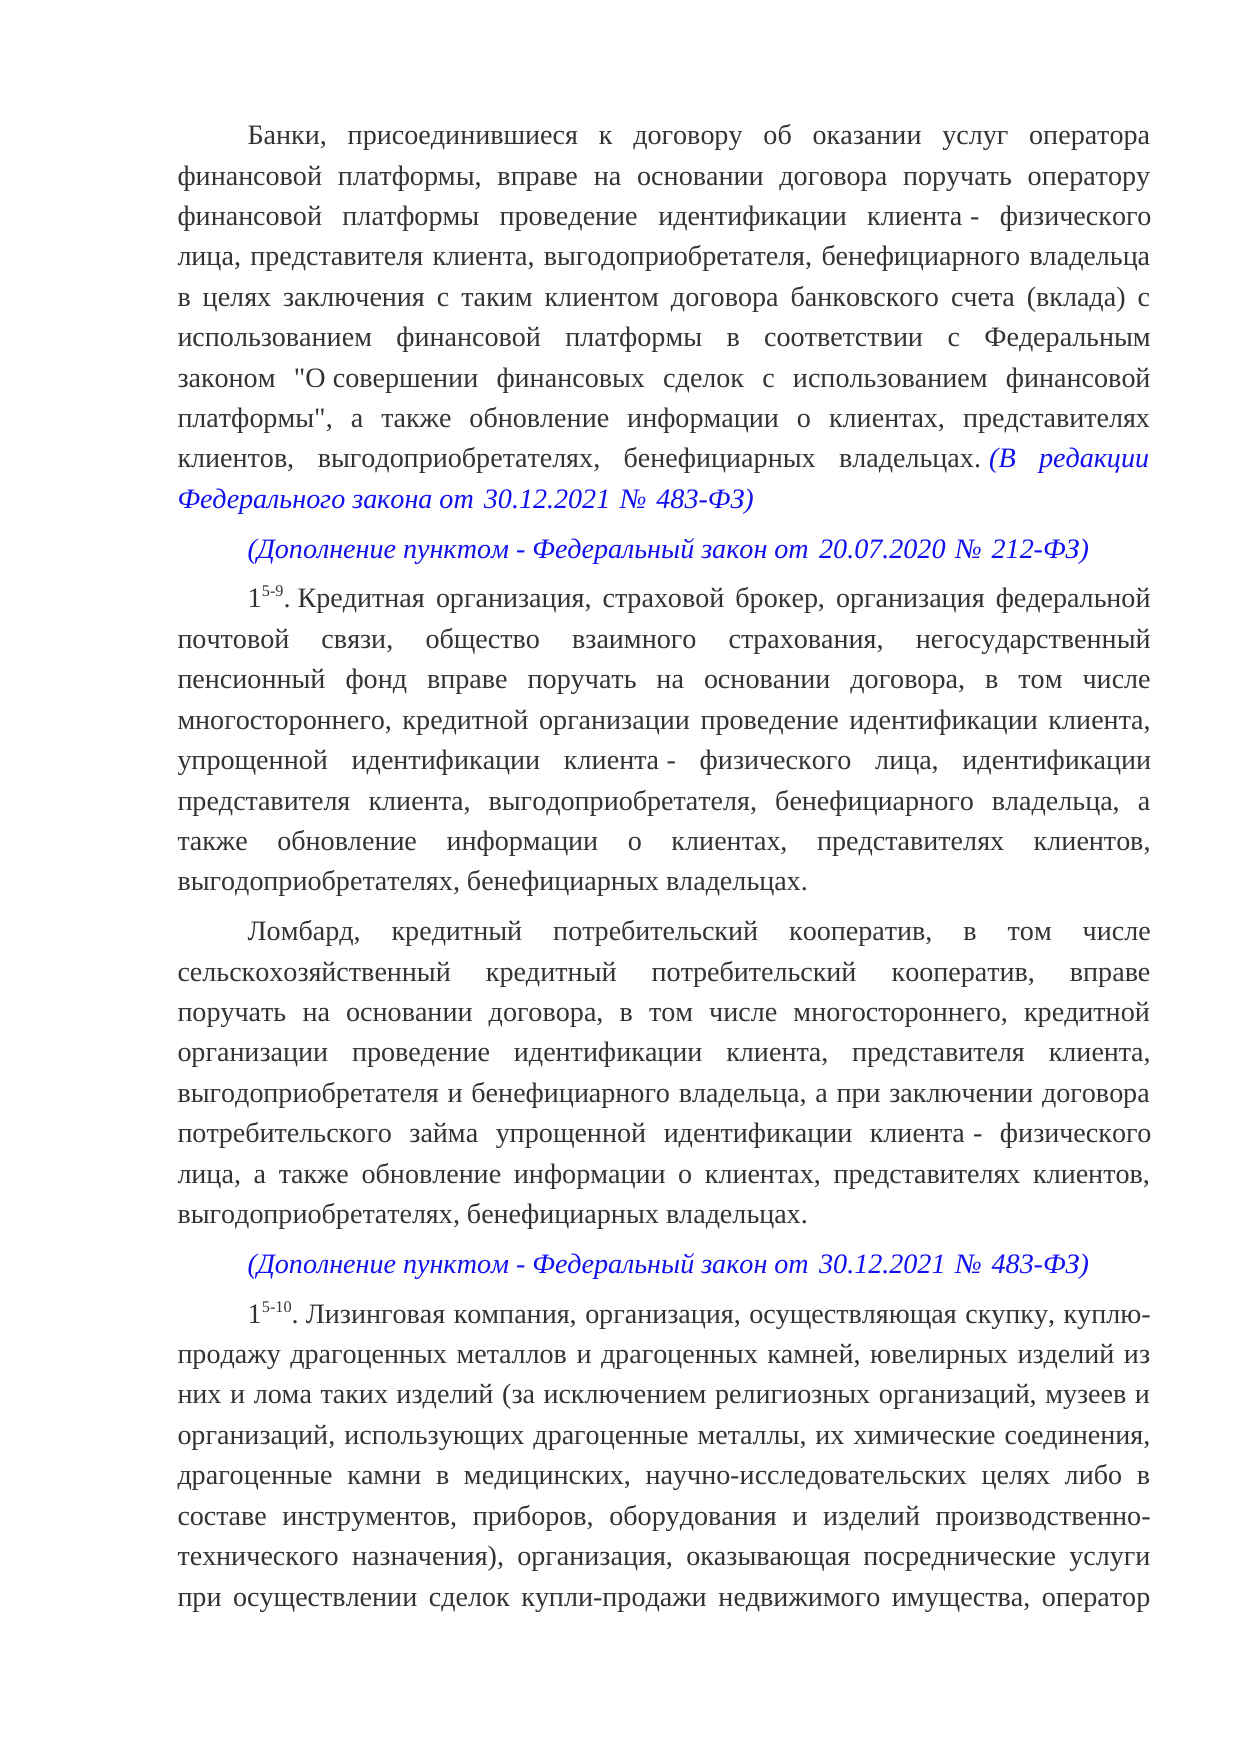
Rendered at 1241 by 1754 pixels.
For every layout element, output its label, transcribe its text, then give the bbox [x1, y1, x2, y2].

text Ломбард, кредитный потребительский кооператив, в том числе сельскохозяйственный кредитный потребительский кооператив, вправе поручать на основании договора, в том числе многостороннего, кредитной организации проведение идентификации клиента, представителя клиента, выгодоприобретателя и бенефициарного владельца, а при заключении договора потребительского займа упрощенной идентификации клиента - физического лица, а также обновление информации о клиентах, представителях клиентов, выгодоприобретателях, бенефициарных владельцах. [177, 914, 1152, 1229]
text 15-9. Кредитная организация, страховой брокер, организация федеральной почтовой связи, общество взаимного страхования, негосударственный пенсионный фонд вправе поручать на основании договора, в том числе многостороннего, кредитной организации проведение идентификации клиента, упрощенной идентификации клиента - физического лица, идентификации представителя клиента, выгодоприобретателя, бенефициарного владельца, а также обновление информации о клиентах, представителях клиентов, выгодоприобретателях, бенефициарных владельцах. [177, 581, 1152, 897]
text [177, 1297, 1152, 1612]
text (Дополнение пунктом - Федеральный закон от 20.07.2020 № 212-ФЗ) [177, 532, 1152, 564]
text Банки, присоединившиеся к договору об оказании услуг оператора финансовой платформы, вправе на основании договора поручать оператору финансовой платформы проведение идентификации клиента - физического лица, представителя клиента, выгодоприобретателя, бенефициарного владельца в целях заключения с таким клиентом договора банковского счета (вклада) с использованием финансовой платформы в соответствии с Федеральным законом "О совершении финансовых сделок с использованием финансовой платформы", а также обновление информации о клиентах, представителях клиентов, выгодоприобретателях, бенефициарных владельцах. (В редакции Федерального закона от 30.12.2021 № 483-ФЗ) [177, 118, 1152, 514]
text (Дополнение пунктом - Федеральный закон от 30.12.2021 № 483-ФЗ) [177, 1247, 1152, 1279]
